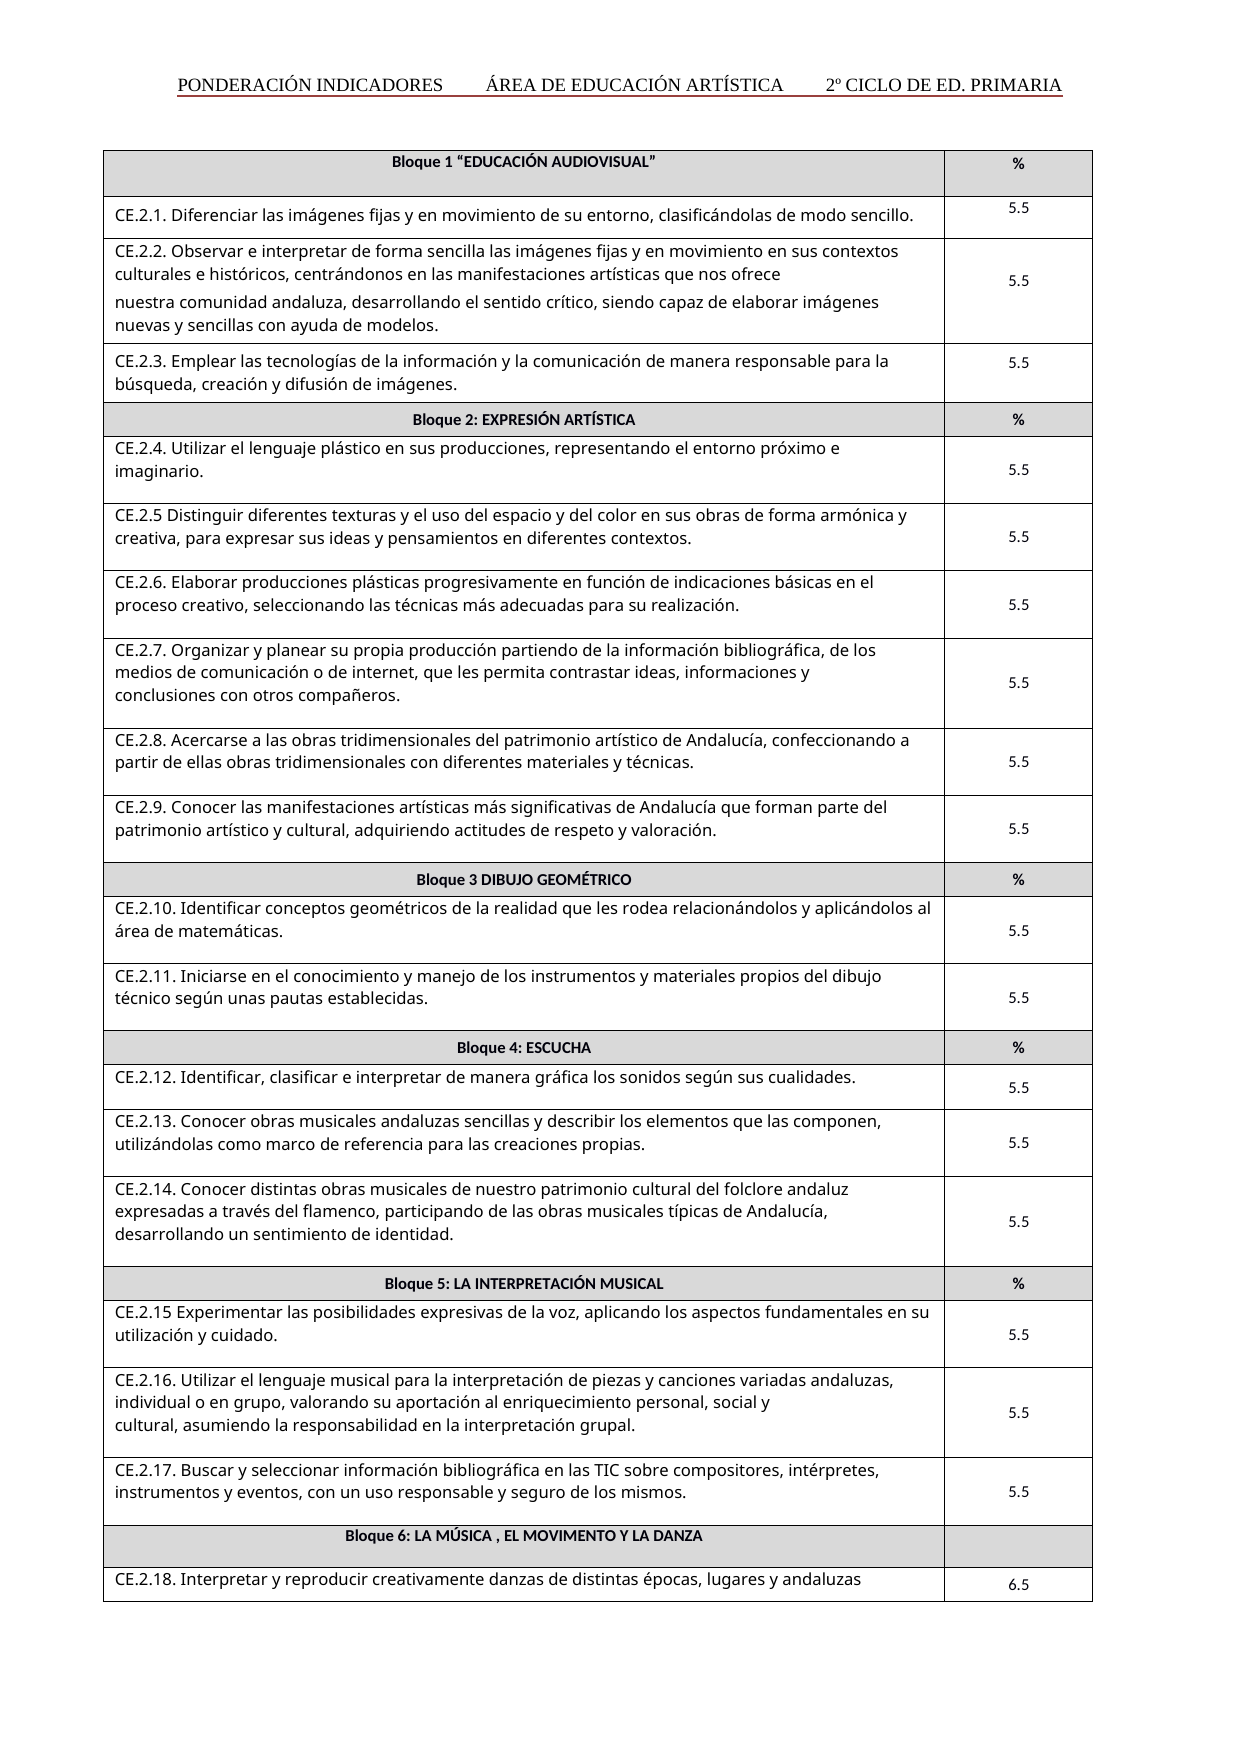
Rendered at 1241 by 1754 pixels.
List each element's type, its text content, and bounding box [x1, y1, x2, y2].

table_header Bloque 1 “EDUCACIÓN AUDIOVISUAL” [104, 151, 944, 196]
table_cell CE.2.13. Conocer obras musicales andaluzas sencillas y describir los elementos que las componen, utilizándolas como marco de referencia para las creaciones propias. [104, 1110, 944, 1176]
table_cell CE.2.16. Utilizar el lenguaje musical para la interpretación de piezas y canciones variadas andaluzas, individual o en grupo, valorando su aportación al enriquecimiento personal, social y cultural, asumiendo la responsabilidad en la interpretación grupal. [104, 1368, 944, 1457]
table_cell CE.2.4. Utilizar el lenguaje plástico en sus producciones, representando el entorno próximo e imaginario. [104, 437, 944, 503]
table_cell CE.2.3. Emplear las tecnologías de la información y la comunicación de manera responsable para la búsqueda, creación y difusión de imágenes. [104, 344, 944, 402]
table_cell 5.5 [945, 897, 1092, 963]
table_cell CE.2.10. Identificar conceptos geométricos de la realidad que les rodea relacionándolos y aplicándolos al área de matemáticas. [104, 897, 944, 963]
table_cell 5.5 [945, 1301, 1092, 1367]
table_cell CE.2.15 Experimentar las posibilidades expresivas de la voz, aplicando los aspectos fundamentales en su utilización y cuidado. [104, 1301, 944, 1367]
table_cell CE.2.12. Identificar, clasificar e interpretar de manera gráfica los sonidos según sus cualidades. [104, 1065, 944, 1109]
table_cell CE.2.14. Conocer distintas obras musicales de nuestro patrimonio cultural del folclore andaluz expresadas a través del flamenco, participando de las obras musicales típicas de Andalucía, desarrollando un sentimiento de identidad. [104, 1177, 944, 1266]
table_cell Bloque 2: EXPRESIÓN ARTÍSTICA [104, 403, 944, 436]
table_cell CE.2.9. Conocer las manifestaciones artísticas más significativas de Andalucía que forman parte del patrimonio artístico y cultural, adquiriendo actitudes de respeto y valoración. [104, 796, 944, 862]
table_cell 5.5 [945, 1177, 1092, 1266]
table_cell 5.5 [945, 796, 1092, 862]
table_cell Bloque 4: ESCUCHA [104, 1031, 944, 1064]
table_cell CE.2.17. Buscar y seleccionar información bibliográfica en las TIC sobre compositores, intérpretes, instrumentos y eventos, con un uso responsable y seguro de los mismos. [104, 1458, 944, 1524]
table_header % [945, 151, 1092, 196]
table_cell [104, 1568, 944, 1601]
table_cell % [945, 863, 1092, 896]
table_cell % [945, 1031, 1092, 1064]
table_cell 5.5 [945, 1110, 1092, 1176]
table_cell 5.5 [945, 1458, 1092, 1524]
table_cell 5.5 [945, 197, 1092, 238]
table_cell 5.5 [945, 344, 1092, 402]
table_cell Bloque 6: LA MÚSICA , EL MOVIMENTO Y LA DANZA [104, 1526, 944, 1567]
table_cell CE.2.5 Distinguir diferentes texturas y el uso del espacio y del color en sus obras de forma armónica y creativa, para expresar sus ideas y pensamientos en diferentes contextos. [104, 504, 944, 570]
table_cell CE.2.1. Diferenciar las imágenes fijas y en movimiento de su entorno, clasificándolas de modo sencillo. [104, 197, 944, 238]
table_cell 5.5 [945, 437, 1092, 503]
table_cell CE.2.6. Elaborar producciones plásticas progresivamente en función de indicaciones básicas en el proceso creativo, seleccionando las técnicas más adecuadas para su realización. [104, 571, 944, 637]
table_cell 6.5 [945, 1568, 1092, 1601]
table_cell 5.5 [945, 504, 1092, 570]
table_cell 5.5 [945, 571, 1092, 637]
table_cell 5.5 [945, 1368, 1092, 1457]
table_cell 5.5 [945, 964, 1092, 1030]
table_cell Bloque 5: LA INTERPRETACIÓN MUSICAL [104, 1267, 944, 1300]
table_cell [945, 1526, 1092, 1567]
table_cell 5.5 [945, 239, 1092, 343]
table_cell 5.5 [945, 1065, 1092, 1109]
table_cell CE.2.2. Observar e interpretar de forma sencilla las imágenes fijas y en movimiento en sus contextos culturales e históricos, centrándonos en las manifestaciones artísticas que nos ofrece nuestra comunidad andaluza, desarrollando el sentido crítico, siendo capaz de elaborar imágenes nuevas y sencillas con ayuda de modelos. [104, 239, 944, 343]
table_cell CE.2.7. Organizar y planear su propia producción partiendo de la información bibliográfica, de los medios de comunicación o de internet, que les permita contrastar ideas, informaciones y conclusiones con otros compañeros. [104, 639, 944, 727]
table_cell % [945, 1267, 1092, 1300]
table_cell 5.5 [945, 729, 1092, 795]
table_cell 5.5 [945, 639, 1092, 727]
table_cell CE.2.8. Acercarse a las obras tridimensionales del patrimonio artístico de Andalucía, confeccionando a partir de ellas obras tridimensionales con diferentes materiales y técnicas. [104, 729, 944, 795]
table_cell CE.2.11. Iniciarse en el conocimiento y manejo de los instrumentos y materiales propios del dibujo técnico según unas pautas establecidas. [104, 964, 944, 1030]
table_cell Bloque 3 DIBUJO GEOMÉTRICO [104, 863, 944, 896]
table_cell % [945, 403, 1092, 436]
